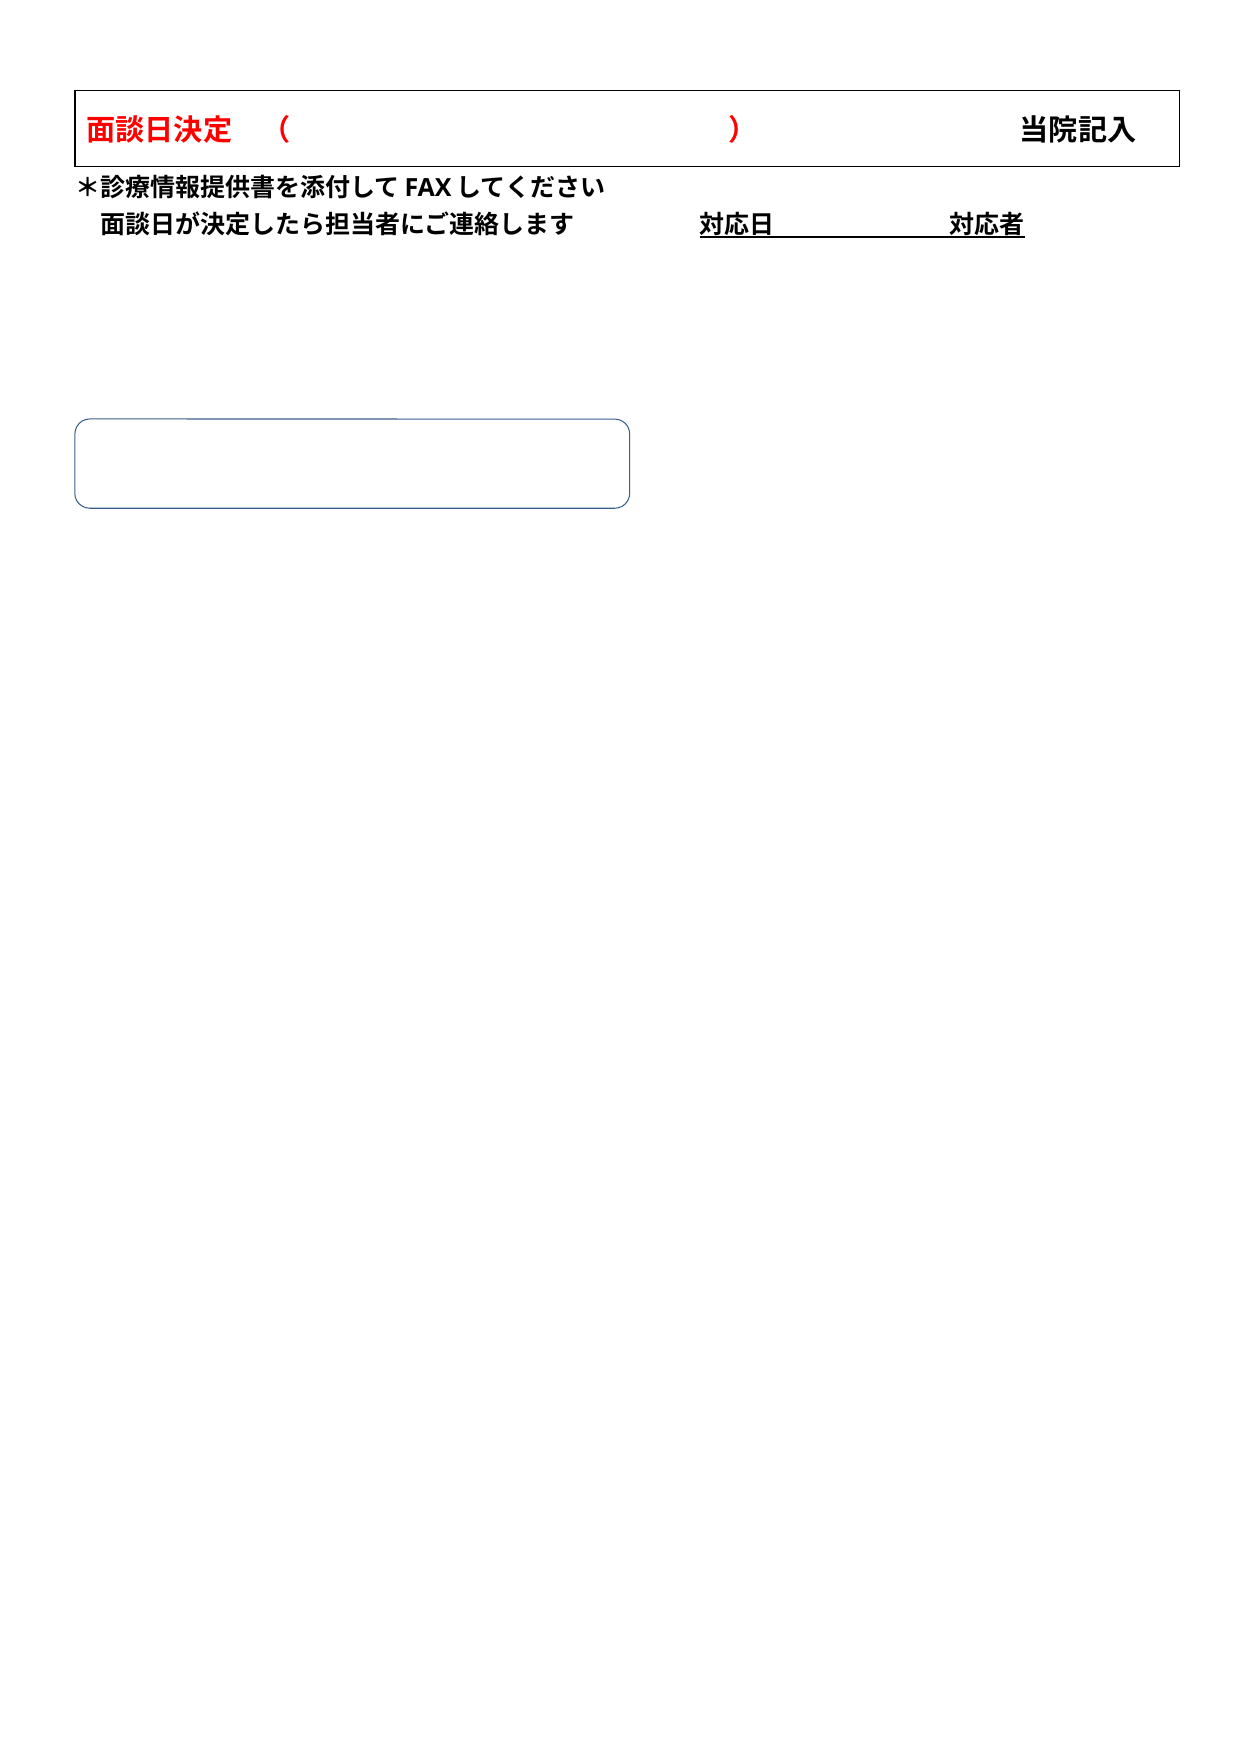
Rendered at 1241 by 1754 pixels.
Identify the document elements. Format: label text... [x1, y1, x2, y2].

table_cell 面談日決定 （ ） 当院記入 [76, 91, 1179, 166]
text 面談日が決定したら担当者にご連絡します 対応日 対応者 [75, 204, 1165, 242]
text ＊診療情報提供書を添付してFAXしてください [75, 167, 1165, 204]
